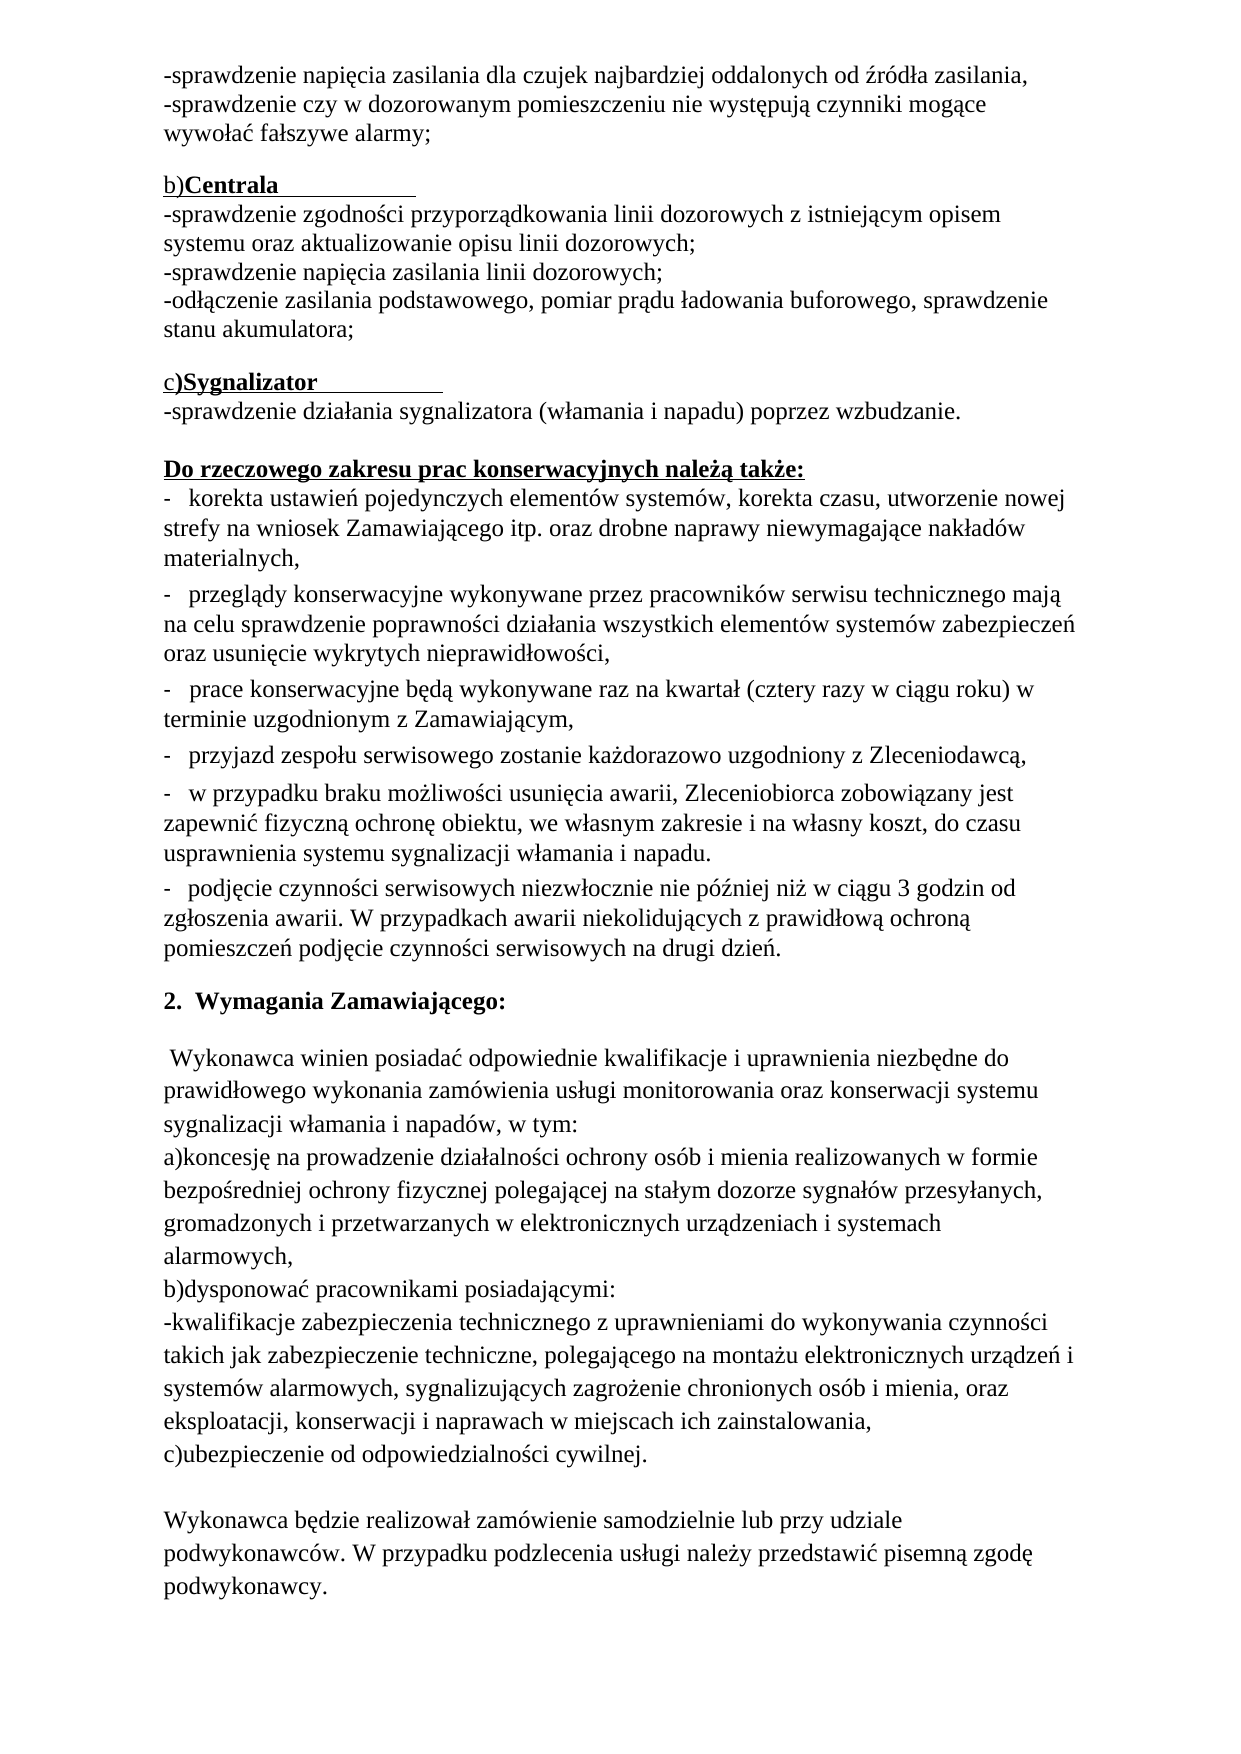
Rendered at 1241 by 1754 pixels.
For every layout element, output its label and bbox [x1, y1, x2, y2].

table_cell [162, 30, 1078, 1602]
